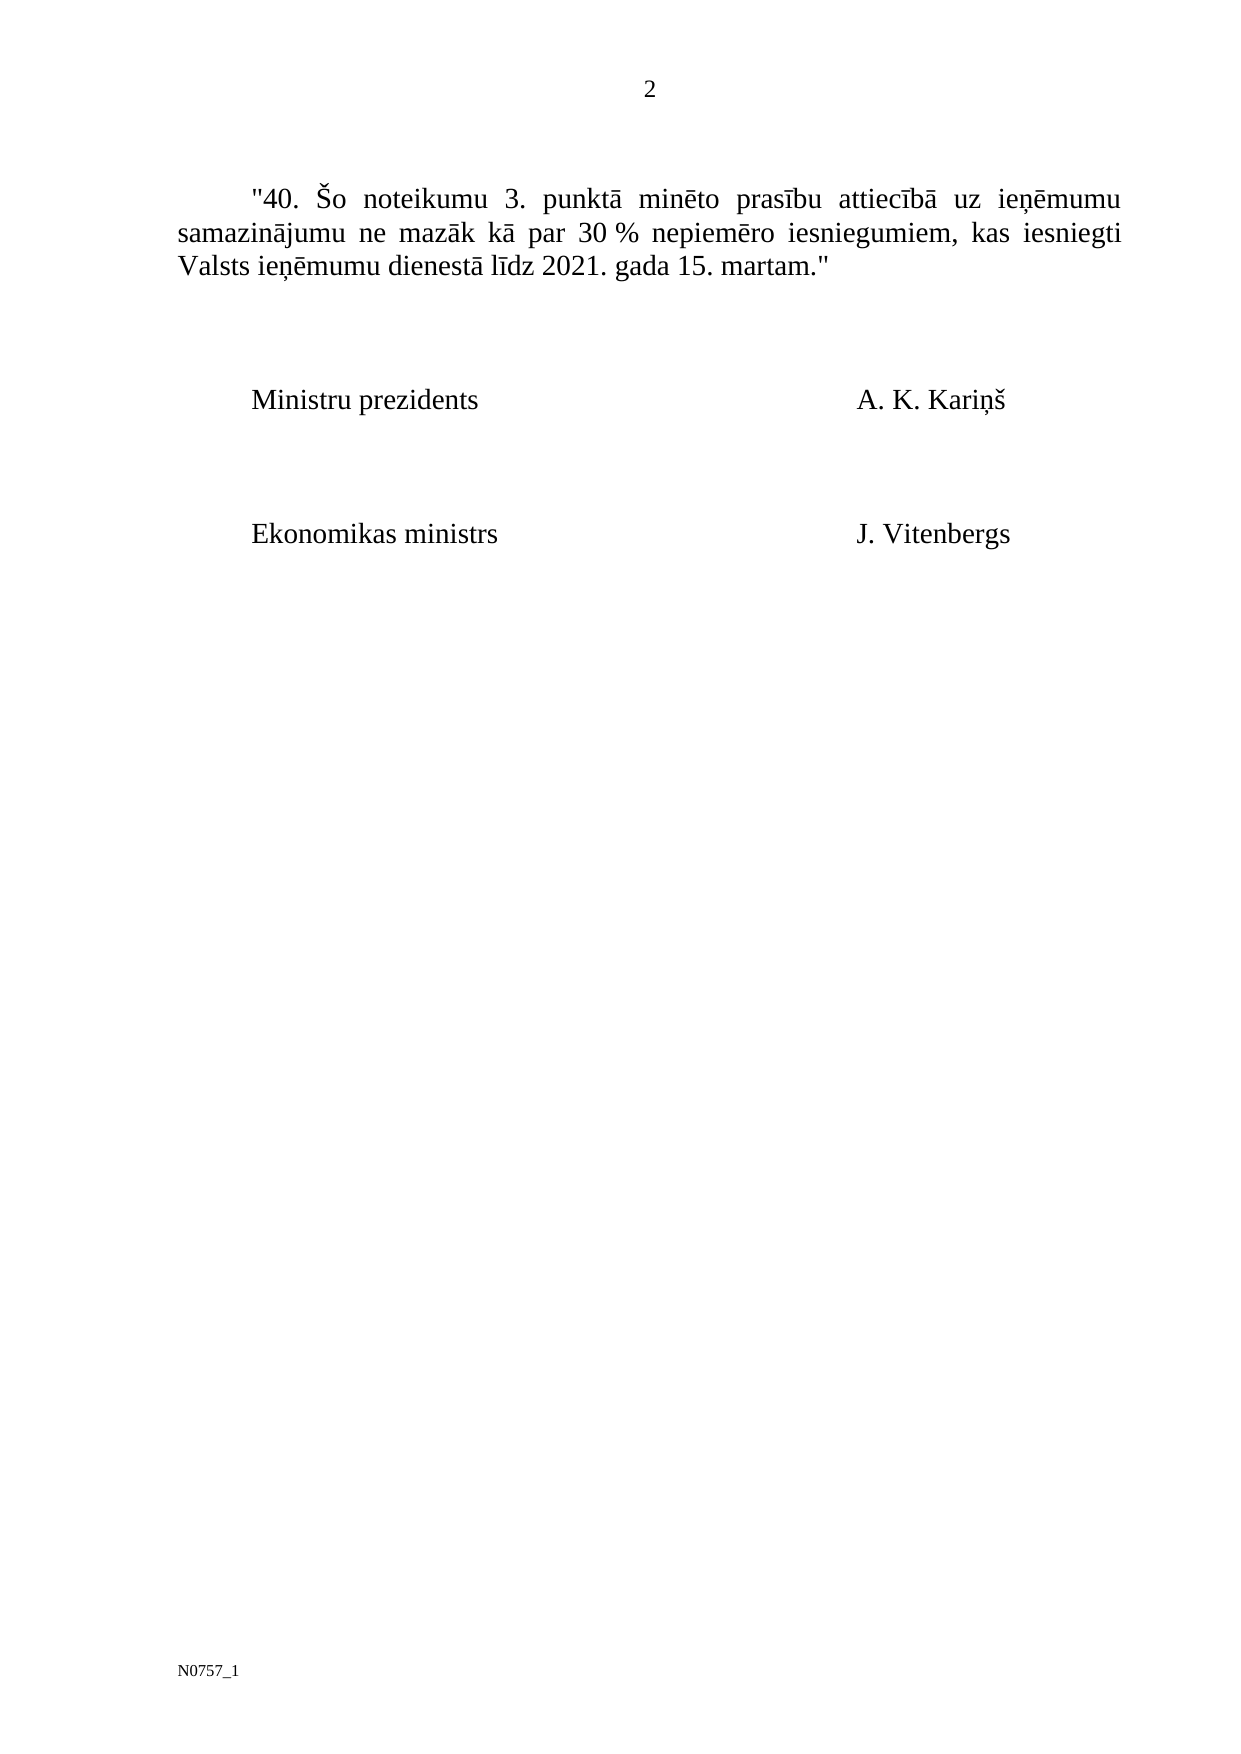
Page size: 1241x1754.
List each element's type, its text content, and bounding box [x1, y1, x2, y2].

text Ekonomikas ministrs J. Vitenbergs [177, 517, 1122, 550]
text "40. Šo noteikumu 3. punktā minēto prasību attiecībā uz ieņēmumu samazinājumu ne mazāk kā par 30 % nepiemēro iesniegumiem, kas iesniegti Valsts ieņēmumu dienestā līdz 2021. gada 15. martam." [177, 181, 1122, 282]
text Ministru prezidents A. K. Kariņš [177, 382, 1122, 416]
